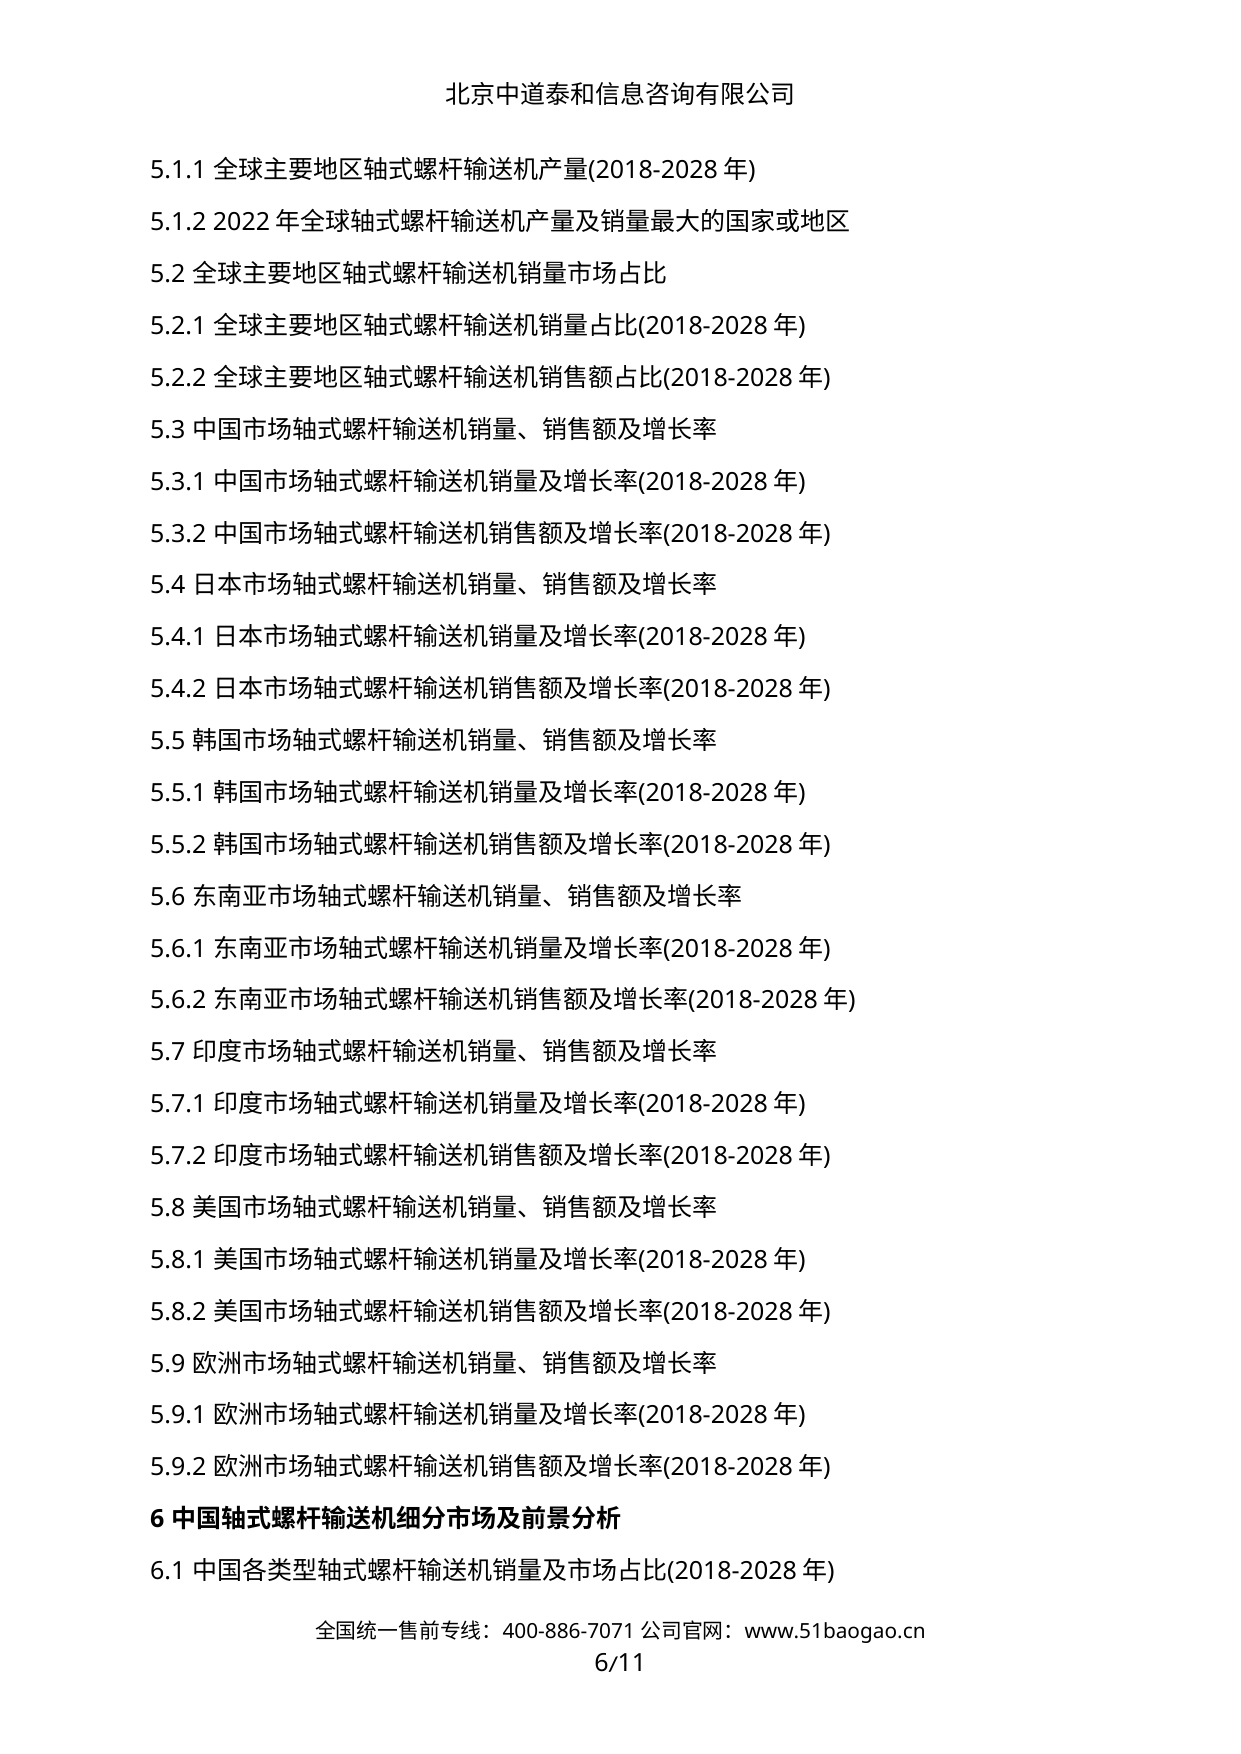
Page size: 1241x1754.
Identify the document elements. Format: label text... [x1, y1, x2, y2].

text 5.8.1 美国市场轴式螺杆输送机销量及增长率(2018-2028年) [150, 1239, 1090, 1276]
text 5.3.2 中国市场轴式螺杆输送机销售额及增长率(2018-2028年) [150, 513, 1090, 549]
text 5.4.2 日本市场轴式螺杆输送机销售额及增长率(2018-2028年) [150, 669, 1090, 705]
text 5.2 全球主要地区轴式螺杆输送机销量市场占比 [150, 254, 1090, 290]
text 5.8 美国市场轴式螺杆输送机销量、销售额及增长率 [150, 1187, 1090, 1224]
text 5.2.1 全球主要地区轴式螺杆输送机销量占比(2018-2028年) [150, 306, 1090, 342]
text 5.5 韩国市场轴式螺杆输送机销量、销售额及增长率 [150, 721, 1090, 757]
text 6 中国轴式螺杆输送机细分市场及前景分析 [150, 1499, 1090, 1535]
text 5.8.2 美国市场轴式螺杆输送机销售额及增长率(2018-2028年) [150, 1291, 1090, 1327]
text 5.6 东南亚市场轴式螺杆输送机销量、销售额及增长率 [150, 876, 1090, 912]
text 5.7.2 印度市场轴式螺杆输送机销售额及增长率(2018-2028年) [150, 1136, 1090, 1172]
text 5.7 印度市场轴式螺杆输送机销量、销售额及增长率 [150, 1032, 1090, 1068]
text 5.1.2 2022年全球轴式螺杆输送机产量及销量最大的国家或地区 [150, 202, 1090, 238]
text 5.2.2 全球主要地区轴式螺杆输送机销售额占比(2018-2028年) [150, 357, 1090, 394]
text 6.1 中国各类型轴式螺杆输送机销量及市场占比(2018-2028年) [150, 1551, 1090, 1587]
text 5.9.2 欧洲市场轴式螺杆输送机销售额及增长率(2018-2028年) [150, 1447, 1090, 1483]
text 5.6.2 东南亚市场轴式螺杆输送机销售额及增长率(2018-2028年) [150, 980, 1090, 1016]
text 5.5.1 韩国市场轴式螺杆输送机销量及增长率(2018-2028年) [150, 772, 1090, 809]
text 5.3 中国市场轴式螺杆输送机销量、销售额及增长率 [150, 409, 1090, 446]
text 5.7.1 印度市场轴式螺杆输送机销量及增长率(2018-2028年) [150, 1084, 1090, 1120]
text 5.4.1 日本市场轴式螺杆输送机销量及增长率(2018-2028年) [150, 617, 1090, 653]
text 5.4 日本市场轴式螺杆输送机销量、销售额及增长率 [150, 565, 1090, 601]
text 5.5.2 韩国市场轴式螺杆输送机销售额及增长率(2018-2028年) [150, 824, 1090, 861]
text 5.1.1 全球主要地区轴式螺杆输送机产量(2018-2028年) [150, 150, 1090, 186]
text 5.9.1 欧洲市场轴式螺杆输送机销量及增长率(2018-2028年) [150, 1395, 1090, 1431]
text 5.9 欧洲市场轴式螺杆输送机销量、销售额及增长率 [150, 1343, 1090, 1379]
text 5.6.1 东南亚市场轴式螺杆输送机销量及增长率(2018-2028年) [150, 928, 1090, 964]
text 5.3.1 中国市场轴式螺杆输送机销量及增长率(2018-2028年) [150, 461, 1090, 497]
